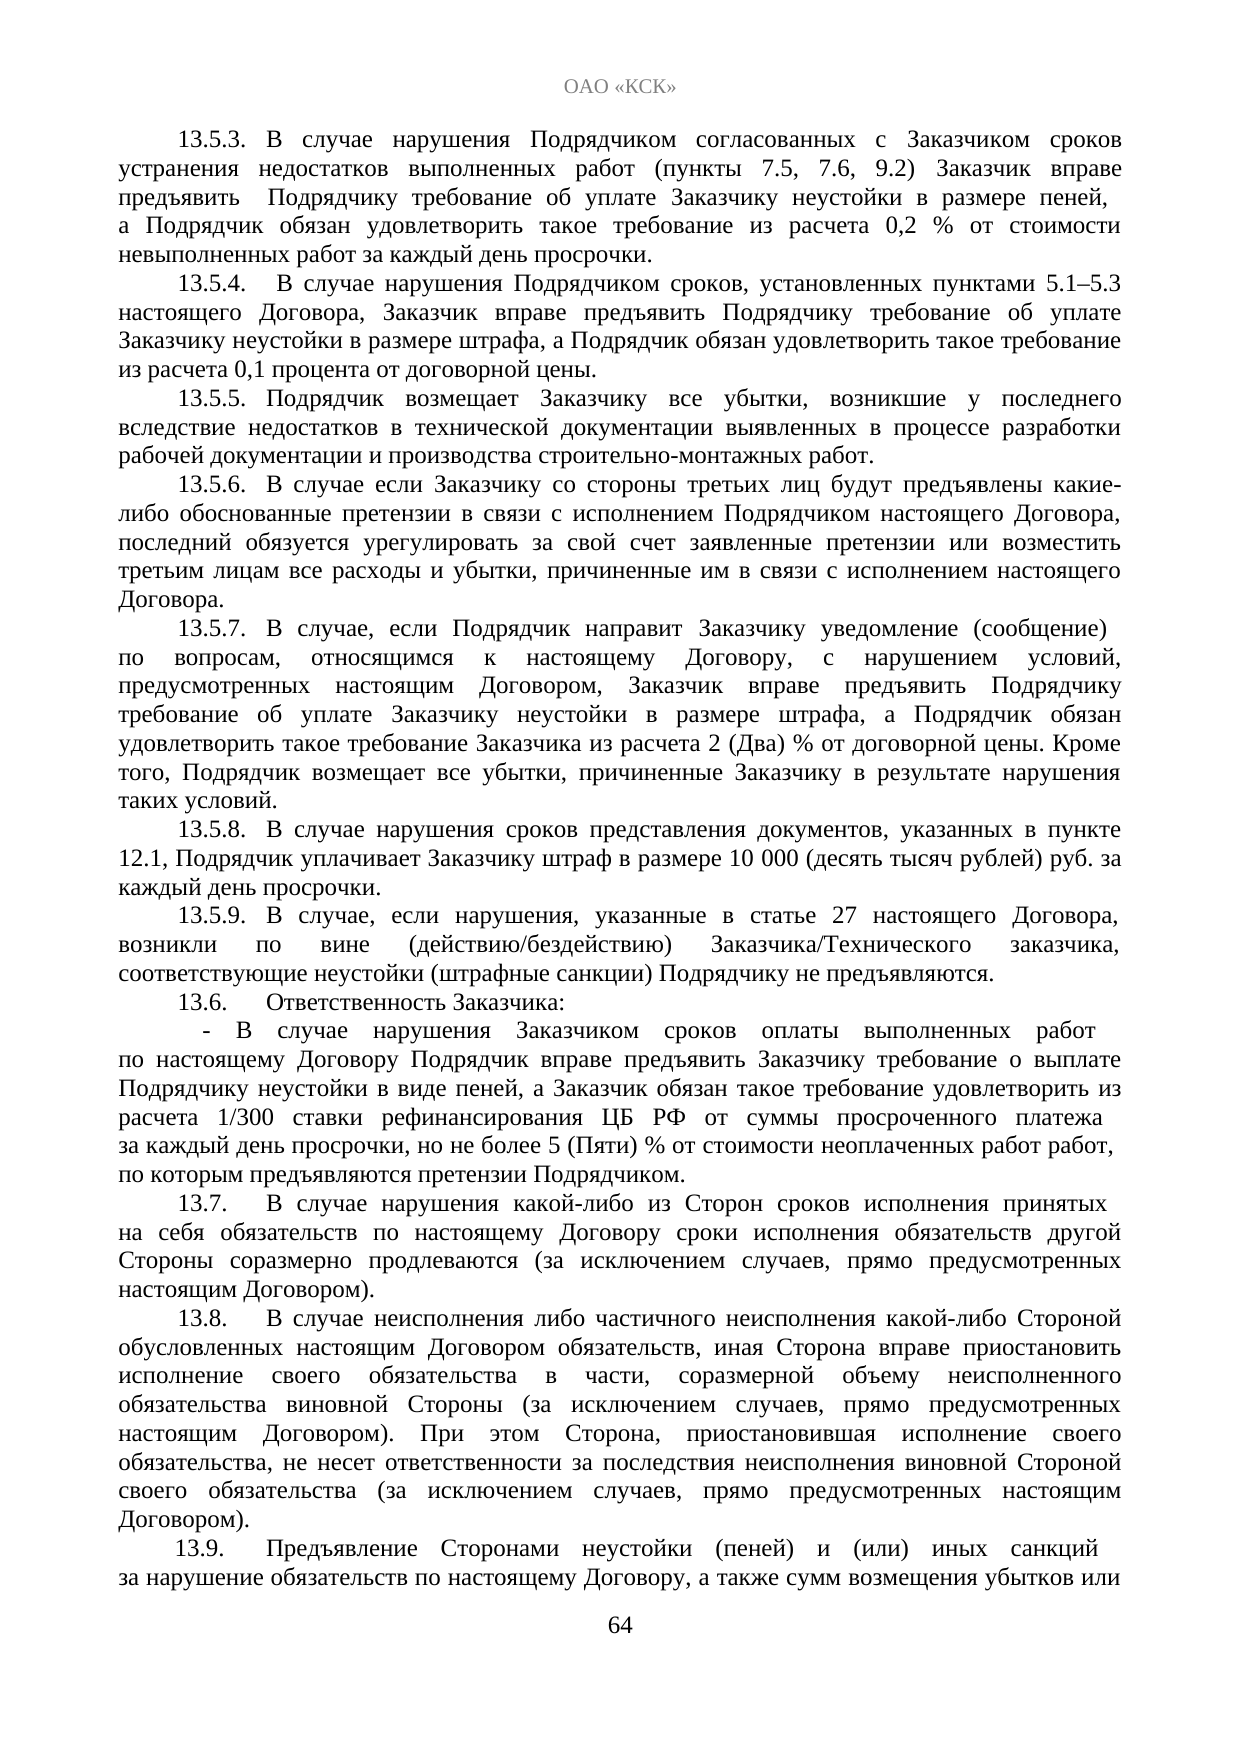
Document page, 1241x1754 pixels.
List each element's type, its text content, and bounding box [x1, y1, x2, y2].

list В случае неисполнения либо частичного неисполнения какой-либо Стороной обусловленных настоящим Договором обязательств, иная Сторона вправе приостановить исполнение своего обязательства в части, соразмерной объему неисполненного обязательства виновной Стороны (за исключением случаев, прямо предусмотренных настоящим Договором). При этом Сторона, приостановившая исполнение своего обязательства, не несет ответственности за последствия неисполнения виновной Стороной своего обязательства (за исключением случаев, прямо предусмотренных настоящим Договором). [118, 1303, 1122, 1533]
list В случае нарушения Подрядчиком согласованных с Заказчиком сроков устранения недостатков выполненных работ (пункты 7.5, 7.6, 9.2) Заказчик вправе предъявить Подрядчику требование об уплате Заказчику неустойки в размере пеней, а Подрядчик обязан удовлетворить такое требование из расчета 0,2 % от стоимости невыполненных работ за каждый день просрочки. [118, 124, 1122, 268]
text - В случае нарушения Заказчиком сроков оплаты выполненных работ по настоящему Договору Подрядчик вправе предъявить Заказчику требование о выплате Подрядчику неустойки в виде пеней, а Заказчик обязан такое требование удовлетворить из расчета 1/300 ставки рефинансирования ЦБ РФ от суммы просроченного платежа за каждый день просрочки, но не более 5 (Пяти) % от стоимости неоплаченных работ работ, по которым предъявляются претензии Подрядчиком. [118, 1016, 1122, 1188]
list В случае если Заказчику со стороны третьих лиц будут предъявлены какие-либо обоснованные претензии в связи с исполнением Подрядчиком настоящего Договора, последний обязуется урегулировать за свой счет заявленные претензии или возместить третьим лицам все расходы и убытки, причиненные им в связи с исполнением настоящего Договора. [118, 469, 1122, 613]
list В случае нарушения какой-либо из Сторон сроков исполнения принятых на себя обязательств по настоящему Договору сроки исполнения обязательств другой Стороны соразмерно продлеваются (за исключением случаев, прямо предусмотренных настоящим Договором). [118, 1188, 1122, 1303]
list Ответственность Заказчика: [118, 987, 1122, 1016]
list В случае, если нарушения, указанные в статье 27 настоящего Договора, возникли по вине (действию/бездействию) Заказчика/Технического заказчика, соответствующие неустойки (штрафные санкции) Подрядчику не предъявляются. [118, 901, 1120, 987]
list Подрядчик возмещает Заказчику все убытки, возникшие у последнего вследствие недостатков в технической документации выявленных в процессе разработки рабочей документации и производства строительно-монтажных работ. [118, 383, 1122, 469]
list В случае нарушения Подрядчиком сроков, установленных пунктами 5.1–5.3 настоящего Договора, Заказчик вправе предъявить Подрядчику требование об уплате Заказчику неустойки в размере штрафа, а Подрядчик обязан удовлетворить такое требование из расчета 0,1 процента от договорной цены. [118, 268, 1122, 383]
list В случае, если Подрядчик направит Заказчику уведомление (сообщение) по вопросам, относящимся к настоящему Договору, с нарушением условий, предусмотренных настоящим Договором, Заказчик вправе предъявить Подрядчику требование об уплате Заказчику неустойки в размере штрафа, а Подрядчик обязан удовлетворить такое требование Заказчика из расчета 2 (Два) % от договорной цены. Кроме того, Подрядчик возмещает все убытки, причиненные Заказчику в результате нарушения таких условий. [118, 613, 1122, 814]
list В случае нарушения сроков представления документов, указанных в пункте 12.1, Подрядчик уплачивает Заказчику штраф в размере 10 000 (десять тысяч рублей) руб. за каждый день просрочки. [118, 814, 1122, 901]
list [118, 1533, 1122, 1591]
